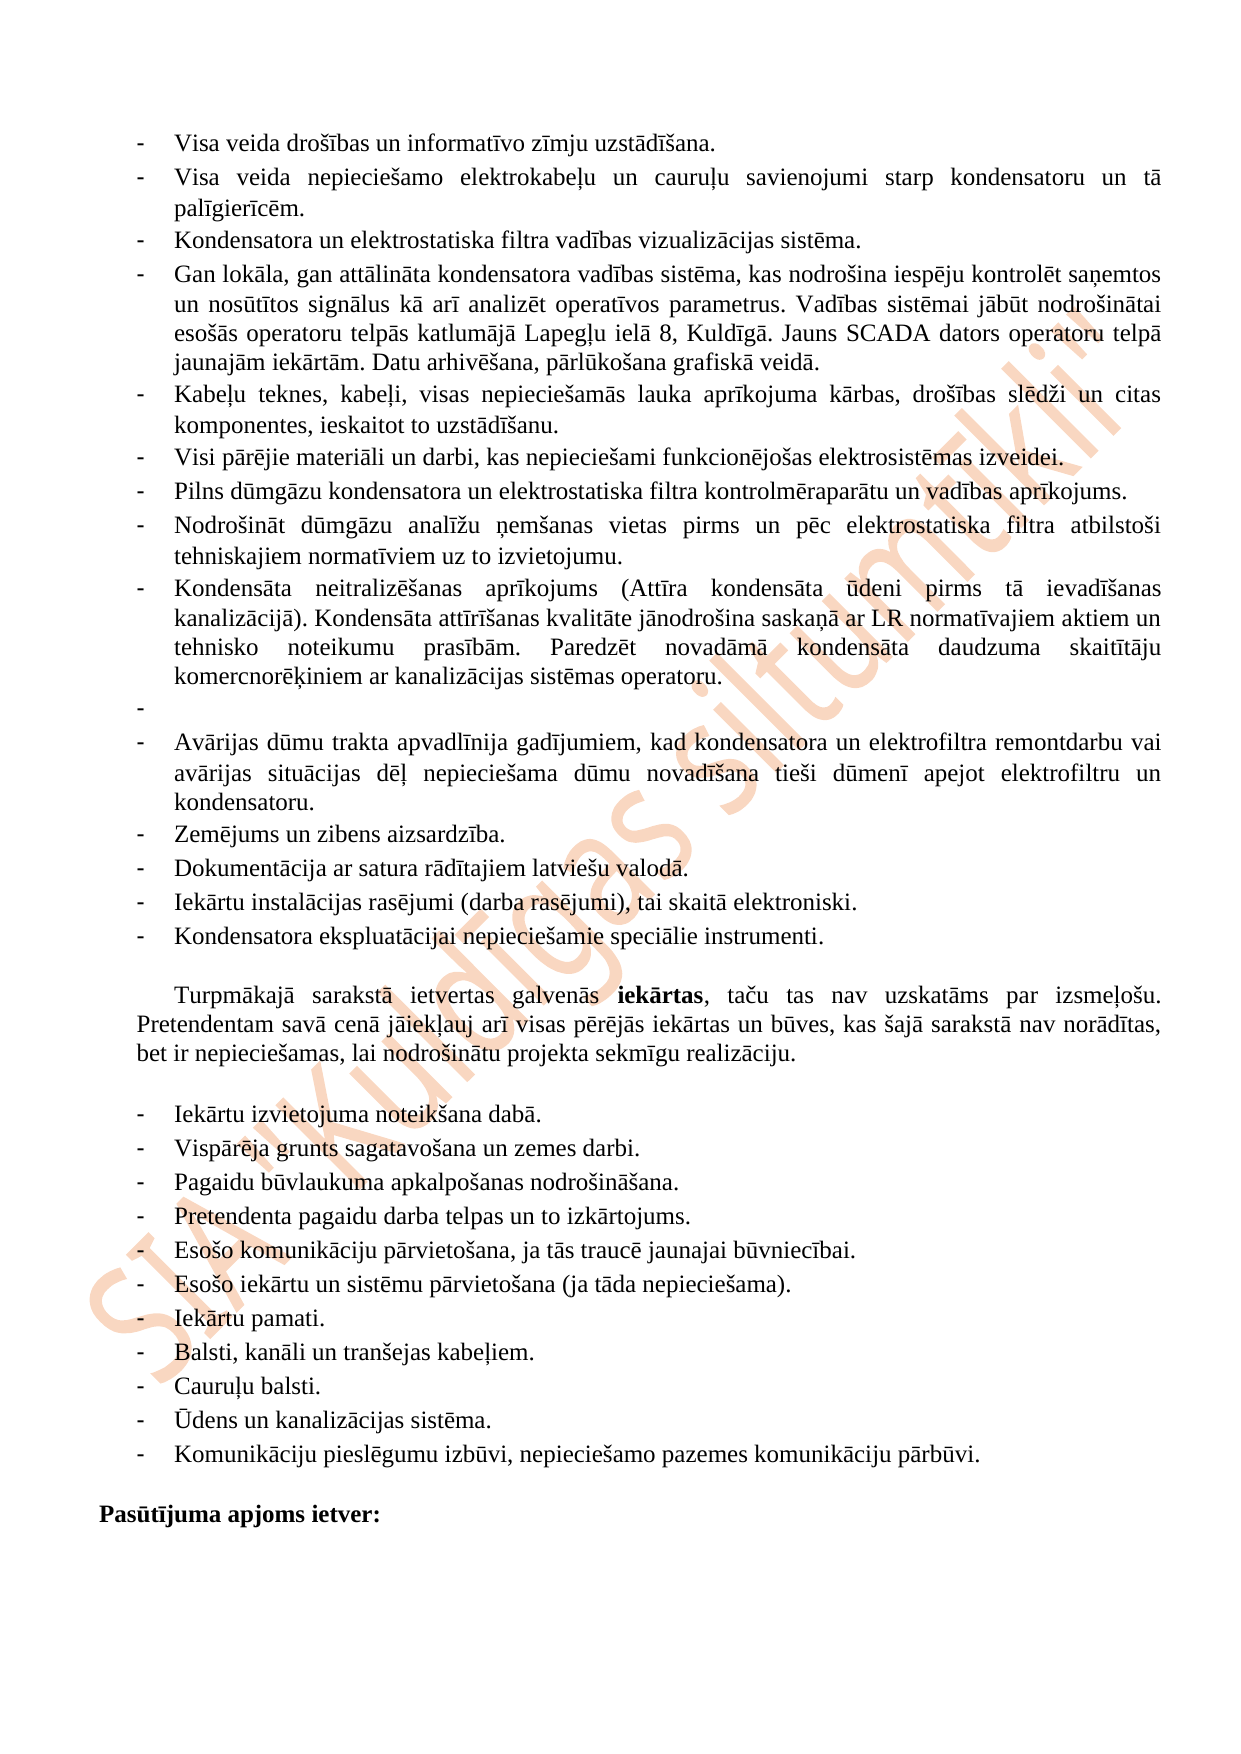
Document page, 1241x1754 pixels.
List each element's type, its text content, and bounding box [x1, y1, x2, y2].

text Pasūtījuma apjoms ietver: [99, 1499, 1162, 1528]
list Iekārtu instalācijas rasējumi (darba rasējumi), tai skaitā elektroniski. [136, 883, 1162, 918]
list Kondensāta neitralizēšanas aprīkojums (Attīra kondensāta ūdeni pirms tā ievadīšanas kanalizācijā). Kondensāta attīrīšanas kvalitāte jānodrošina saskaņā ar LR normatīvajiem aktiem un tehnisko noteikumu prasībām. Paredzēt novadāmā kondensāta daudzuma skaitītāju komercnorēķiniem ar kanalizācijas sistēmas operatoru. [136, 569, 1162, 690]
list Kondensatora un elektrostatiska filtra vadības vizualizācijas sistēma. [136, 221, 1162, 255]
list Dokumentācija ar satura rādītajiem latviešu valodā. [136, 849, 1162, 883]
list Iekārtu pamati. [136, 1300, 1162, 1334]
list Ūdens un kanalizācijas sistēma. [136, 1402, 1162, 1436]
list Iekārtu izvietojuma noteikšana dabā. [136, 1095, 1162, 1129]
list Nodrošināt dūmgāzu analīžu ņemšanas vietas pirms un pēc elektrostatiska filtra atbilstoši tehniskajiem normatīviem uz to izvietojumu. [136, 507, 1162, 569]
list Gan lokāla, gan attālināta kondensatora vadības sistēma, kas nodrošina iespēju kontrolēt saņemtos un nosūtītos signālus kā arī analizēt operatīvos parametrus. Vadības sistēmai jābūt nodrošinātai esošās operatoru telpās katlumājā Lapegļu ielā 8, Kuldīgā. Jauns SCADA dators operatoru telpā jaunajām iekārtām. Datu arhivēšana, pārlūkošana grafiskā veidā. [136, 255, 1162, 376]
list Visi pārējie materiāli un darbi, kas nepieciešami funkcionējošas elektrosistēmas izveidei. [136, 438, 1162, 473]
list Komunikāciju pieslēgumu izbūvi, nepieciešamo pazemes komunikāciju pārbūvi. [136, 1436, 1162, 1470]
list Cauruļu balsti. [136, 1368, 1162, 1402]
list Kondensatora ekspluatācijai nepieciešamie speciālie instrumenti. [136, 918, 1162, 952]
list Visa veida drošības un informatīvo zīmju uzstādīšana. [136, 124, 1162, 158]
list Esošo iekārtu un sistēmu pārvietošana (ja tāda nepieciešama). [136, 1266, 1162, 1300]
list Visa veida nepieciešamo elektrokabeļu un cauruļu savienojumi starp kondensatoru un tā palīgierīcēm. [136, 158, 1162, 221]
list Balsti, kanāli un tranšejas kabeļiem. [136, 1334, 1162, 1368]
list Pilns dūmgāzu kondensatora un elektrostatiska filtra kontrolmēraparātu un vadības aprīkojums. [136, 473, 1162, 507]
list Esošo komunikāciju pārvietošana, ja tās traucē jaunajai būvniecībai. [136, 1232, 1162, 1266]
list Pagaidu būvlaukuma apkalpošanas nodrošināšana. [136, 1163, 1162, 1198]
list Avārijas dūmu trakta apvadlīnija gadījumiem, kad kondensatora un elektrofiltra remontdarbu vai avārijas situācijas dēļ nepieciešama dūmu novadīšana tieši dūmenī apejot elektrofiltru un kondensatoru. [136, 724, 1162, 815]
list Vispārēja grunts sagatavošana un zemes darbi. [136, 1129, 1162, 1163]
text Turpmākajā sarakstā ietvertas galvenās iekārtas, taču tas nav uzskatāms par izsmeļošu. Pretendentam savā cenā jāiekļauj arī visas pērējās iekārtas un būves, kas šajā sarakstā nav norādītas, bet ir nepieciešamas, lai nodrošinātu projekta sekmīgu realizāciju. [136, 980, 1162, 1067]
list Zemējums un zibens aizsardzība. [136, 815, 1162, 849]
list Kabeļu teknes, kabeļi, visas nepieciešamās lauka aprīkojuma kārbas, drošības slēdži un citas komponentes, ieskaitot to uzstādīšanu. [136, 376, 1162, 438]
list Pretendenta pagaidu darba telpas un to izkārtojums. [136, 1198, 1162, 1232]
